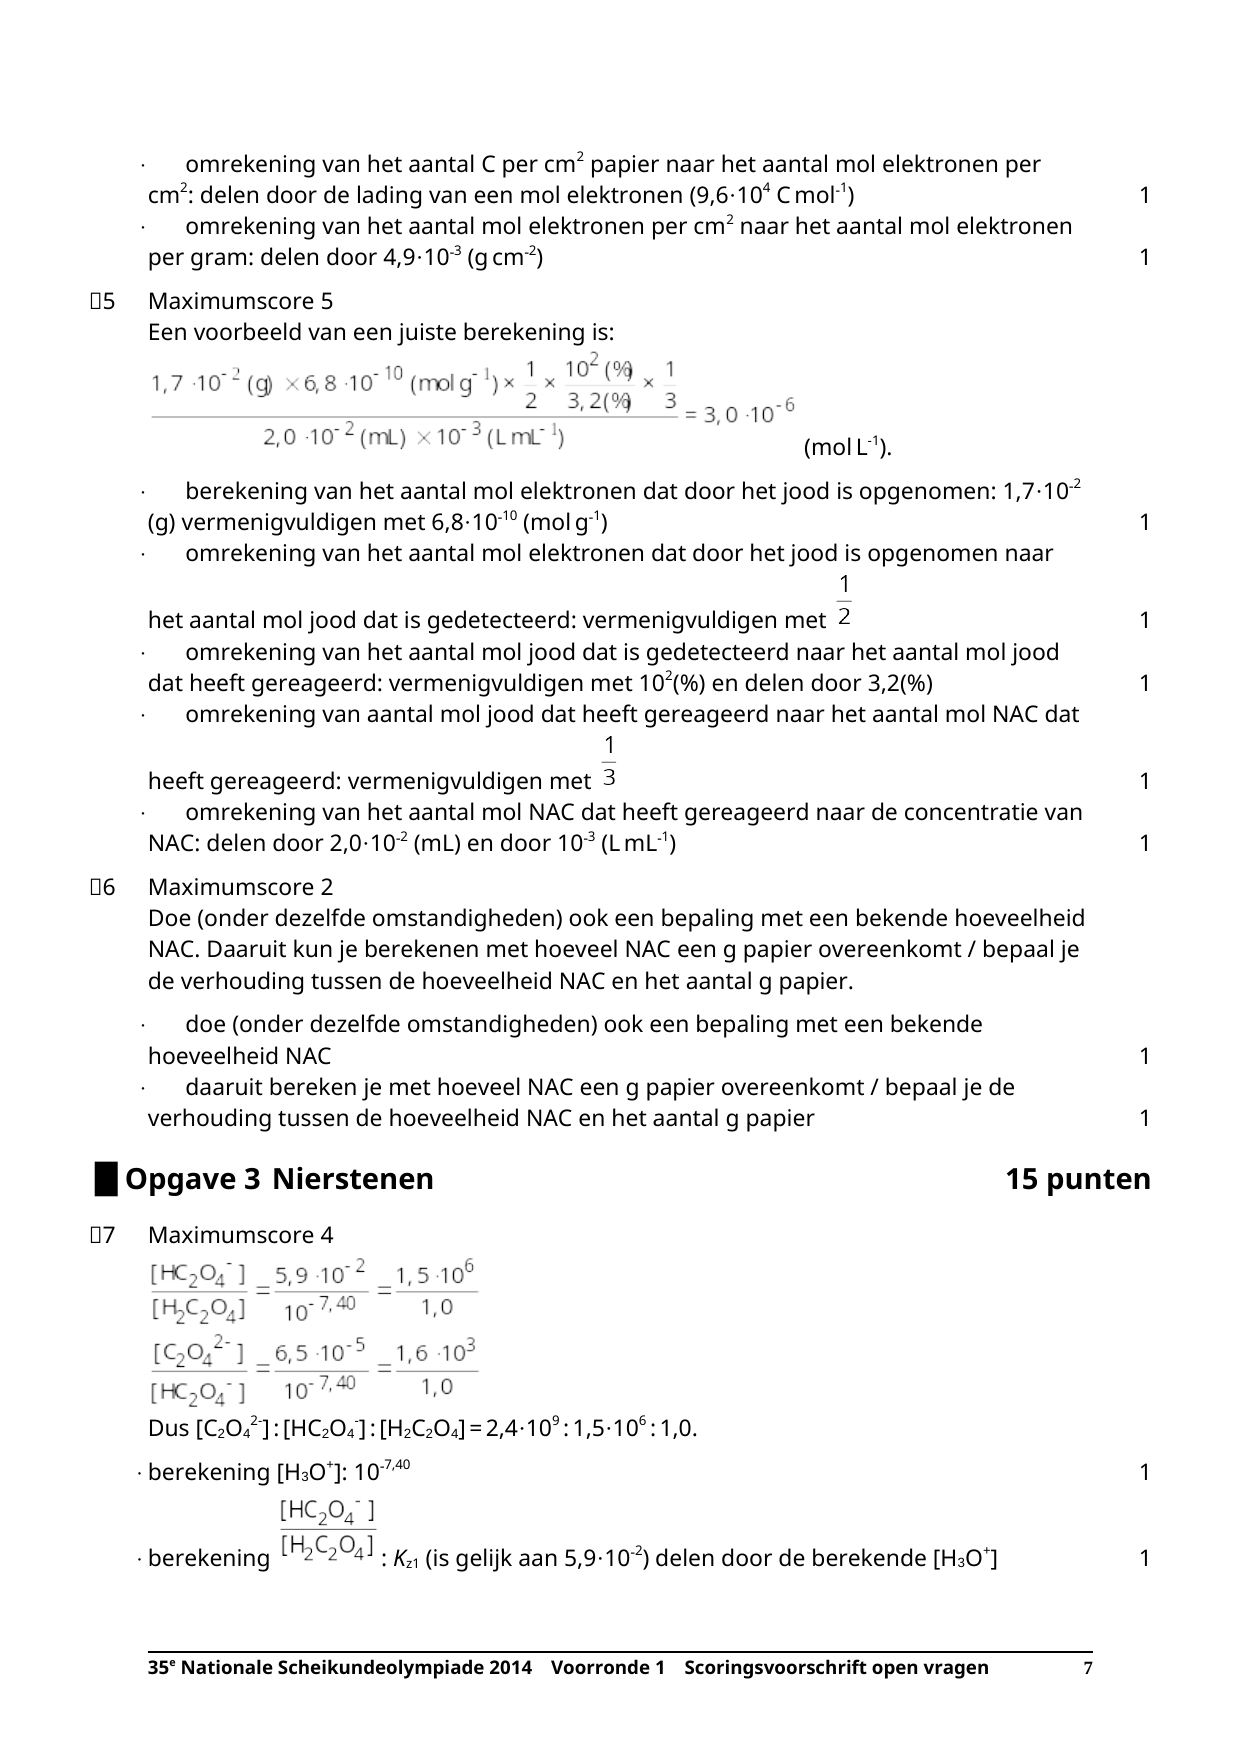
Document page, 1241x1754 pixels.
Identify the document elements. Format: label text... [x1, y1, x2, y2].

list berekening [H3O+]: 107,40 1 [133, 1456, 1093, 1487]
text Dus [C2O42-] : [HC2O4-] : [H2C2O4] = 2,4·109 : 1,5·106 : 1,0. [148, 1412, 1093, 1443]
list Nierstenen 15 punten [178, 1158, 1093, 1198]
list Maximumscore 4 [88, 1218, 1093, 1250]
list omrekening van het aantal mol elektronen dat door het jood is opgenomen naar het aantal mol jood dat is gedetecteerd: vermenigvuldigen met 1 [136, 537, 1093, 635]
list berekening van het aantal mol elektronen dat door het jood is opgenomen: 1,7·102 (g) vermenigvuldigen met 6,8·1010 (mol g1) 1 [136, 475, 1093, 537]
text Doe (onder dezelfde omstandigheden) ook een bepaling met een bekende hoeveelheid NAC. Daaruit kun je berekenen met hoeveel NAC een g papier overeenkomt / bepaal je de verhouding tussen de hoeveelheid NAC en het aantal g papier. [148, 902, 1093, 996]
text (mol L-1). [148, 348, 1093, 462]
list omrekening van het aantal C per cm2 papier naar het aantal mol elektronen per cm2: delen door de lading van een mol elektronen (9,6·104 C mol1) 1 [136, 148, 1093, 210]
text Een voorbeeld van een juiste berekening is: [148, 316, 1093, 348]
list omrekening van het aantal mol jood dat is gedetecteerd naar het aantal mol jood dat heeft gereageerd: vermenigvuldigen met 102(%) en delen door 3,2(%) 1 [136, 635, 1093, 698]
list Maximumscore 5 [88, 285, 1093, 316]
list daaruit bereken je met hoeveel NAC een g papier overeenkomt / bepaal je de verhouding tussen de hoeveelheid NAC en het aantal g papier 1 [136, 1071, 1093, 1133]
list omrekening van het aantal mol elektronen per cm2 naar het aantal mol elektronen per gram: delen door 4,9·103 (g cm2) 1 [136, 210, 1093, 273]
list berekening : Kz1 (is gelijk aan 5,9·102) delen door de berekende [H3O+] 1 [133, 1487, 1093, 1573]
list omrekening van het aantal mol NAC dat heeft gereageerd naar de concentratie van NAC: delen door 2,0·102 (mL) en door 103 (L mL1) 1 [136, 796, 1093, 858]
list doe (onder dezelfde omstandigheden) ook een bepaling met een bekende hoeveelheid NAC 1 [136, 1008, 1093, 1071]
list Maximumscore 2 [88, 871, 1093, 902]
list omrekening van aantal mol jood dat heeft gereageerd naar het aantal mol NAC dat heeft gereageerd: vermenigvuldigen met 1 [136, 698, 1093, 796]
